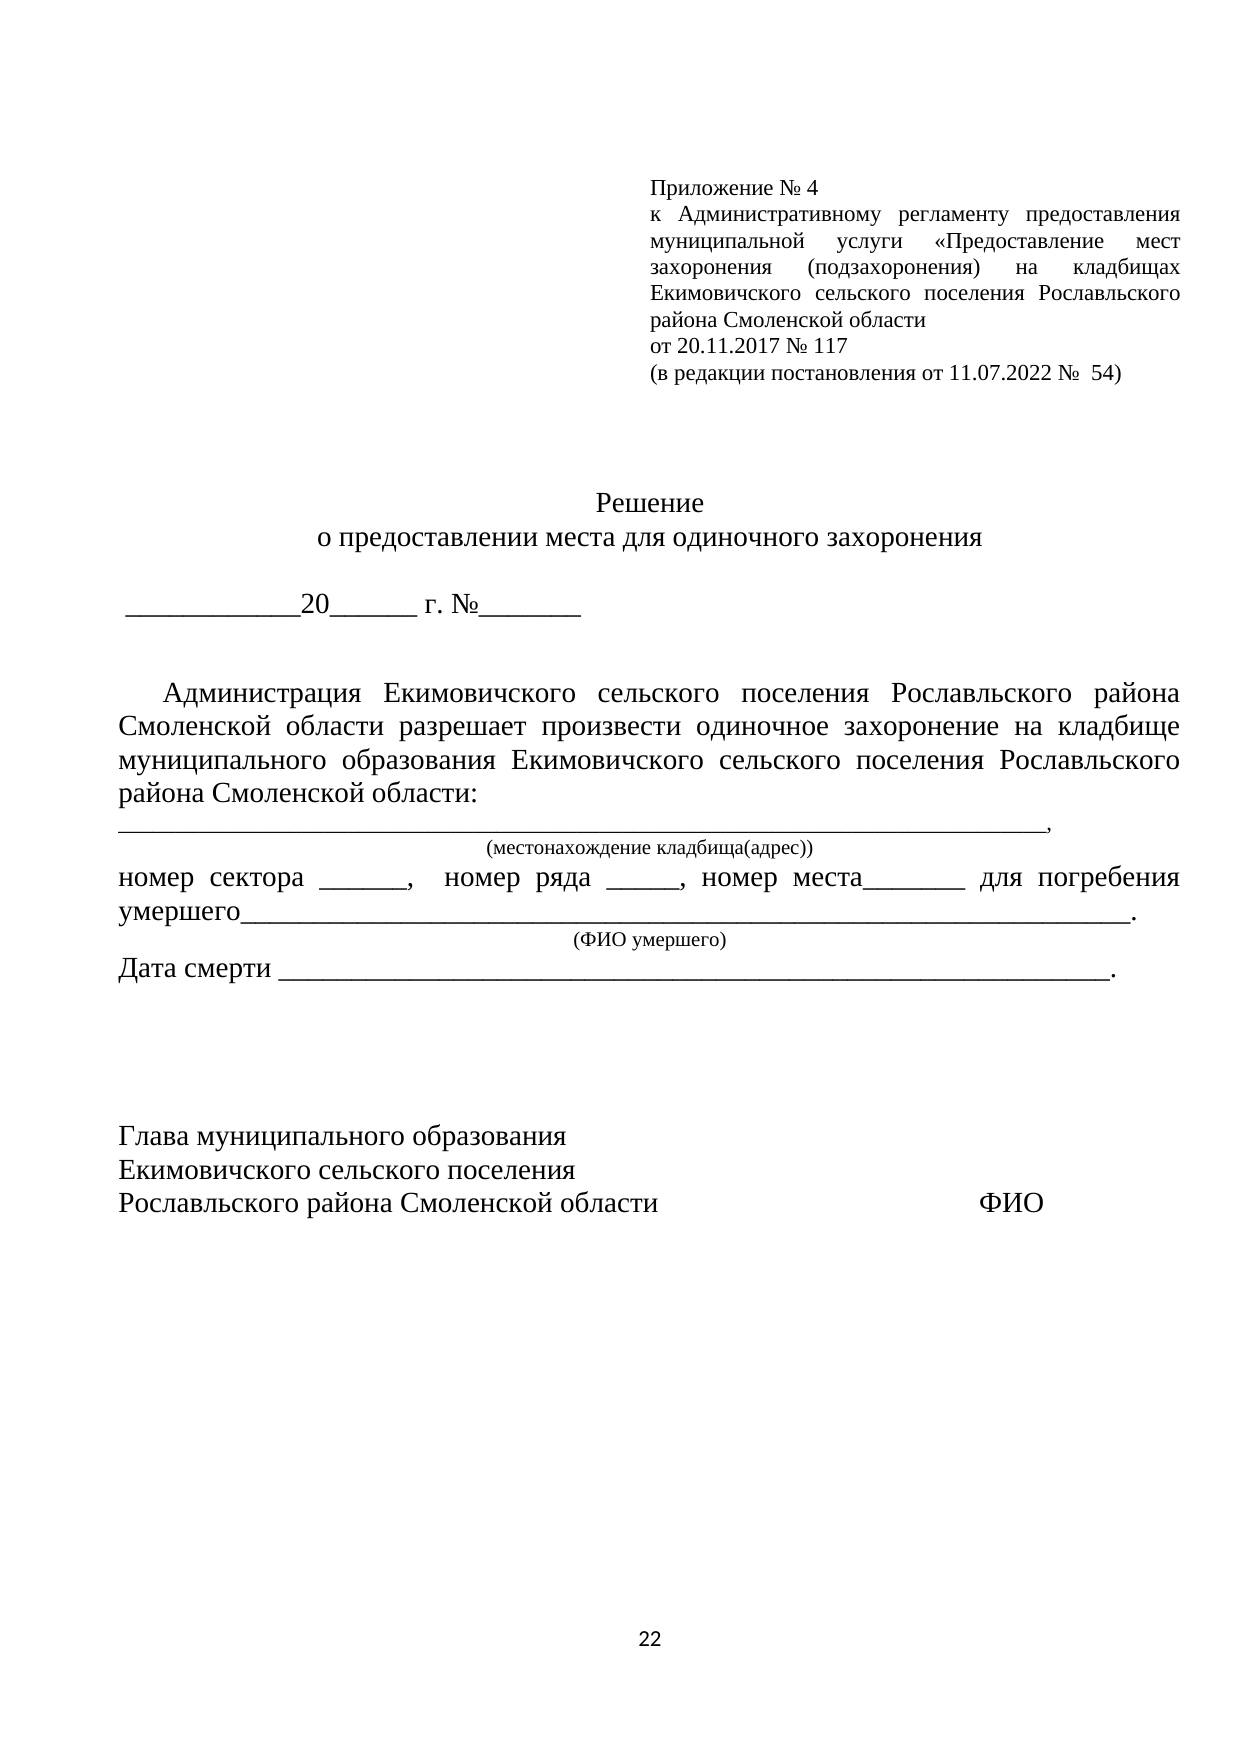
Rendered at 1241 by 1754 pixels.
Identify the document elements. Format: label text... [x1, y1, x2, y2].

text о предоставлении места для одиночного захоронения [118, 519, 1181, 553]
text Приложение № 4 [650, 174, 1181, 200]
text (в редакции постановления от 11.07.2022 № 54) [650, 358, 1181, 385]
text от 20.11.2017 № 117 [650, 332, 1181, 358]
text номер сектора ______, номер ряда _____, номер места_______ для погребения умершего_____________________________________________________________. [118, 859, 1181, 926]
text Дата смерти _________________________________________________________. [118, 951, 1181, 984]
text ____________20______ г. №_______ [118, 586, 1181, 620]
text (ФИО умершего) [118, 926, 1181, 951]
text Администрация Екимовичского сельского поселения Рославльского района Смоленской области разрешает произвести одиночное захоронение на кладбище муниципального образования Екимовичского сельского поселения Рославльского района Смоленской области: [118, 675, 1181, 809]
text Решение [118, 486, 1181, 519]
text (местонахождение кладбища(адрес)) [118, 835, 1181, 859]
text Рославльского района Смоленской области ФИО [118, 1185, 1181, 1219]
text Екимовичского сельского поселения [118, 1152, 1181, 1185]
text Глава муниципального образования [118, 1118, 1181, 1152]
text _________________________________________________________________________________, [118, 809, 1181, 835]
text к Административному регламенту предоставления муниципальной услуги «Предоставление мест захоронения (подзахоронения) на кладбищах Екимовичского сельского поселения Рославльского района Смоленской области [650, 200, 1181, 332]
